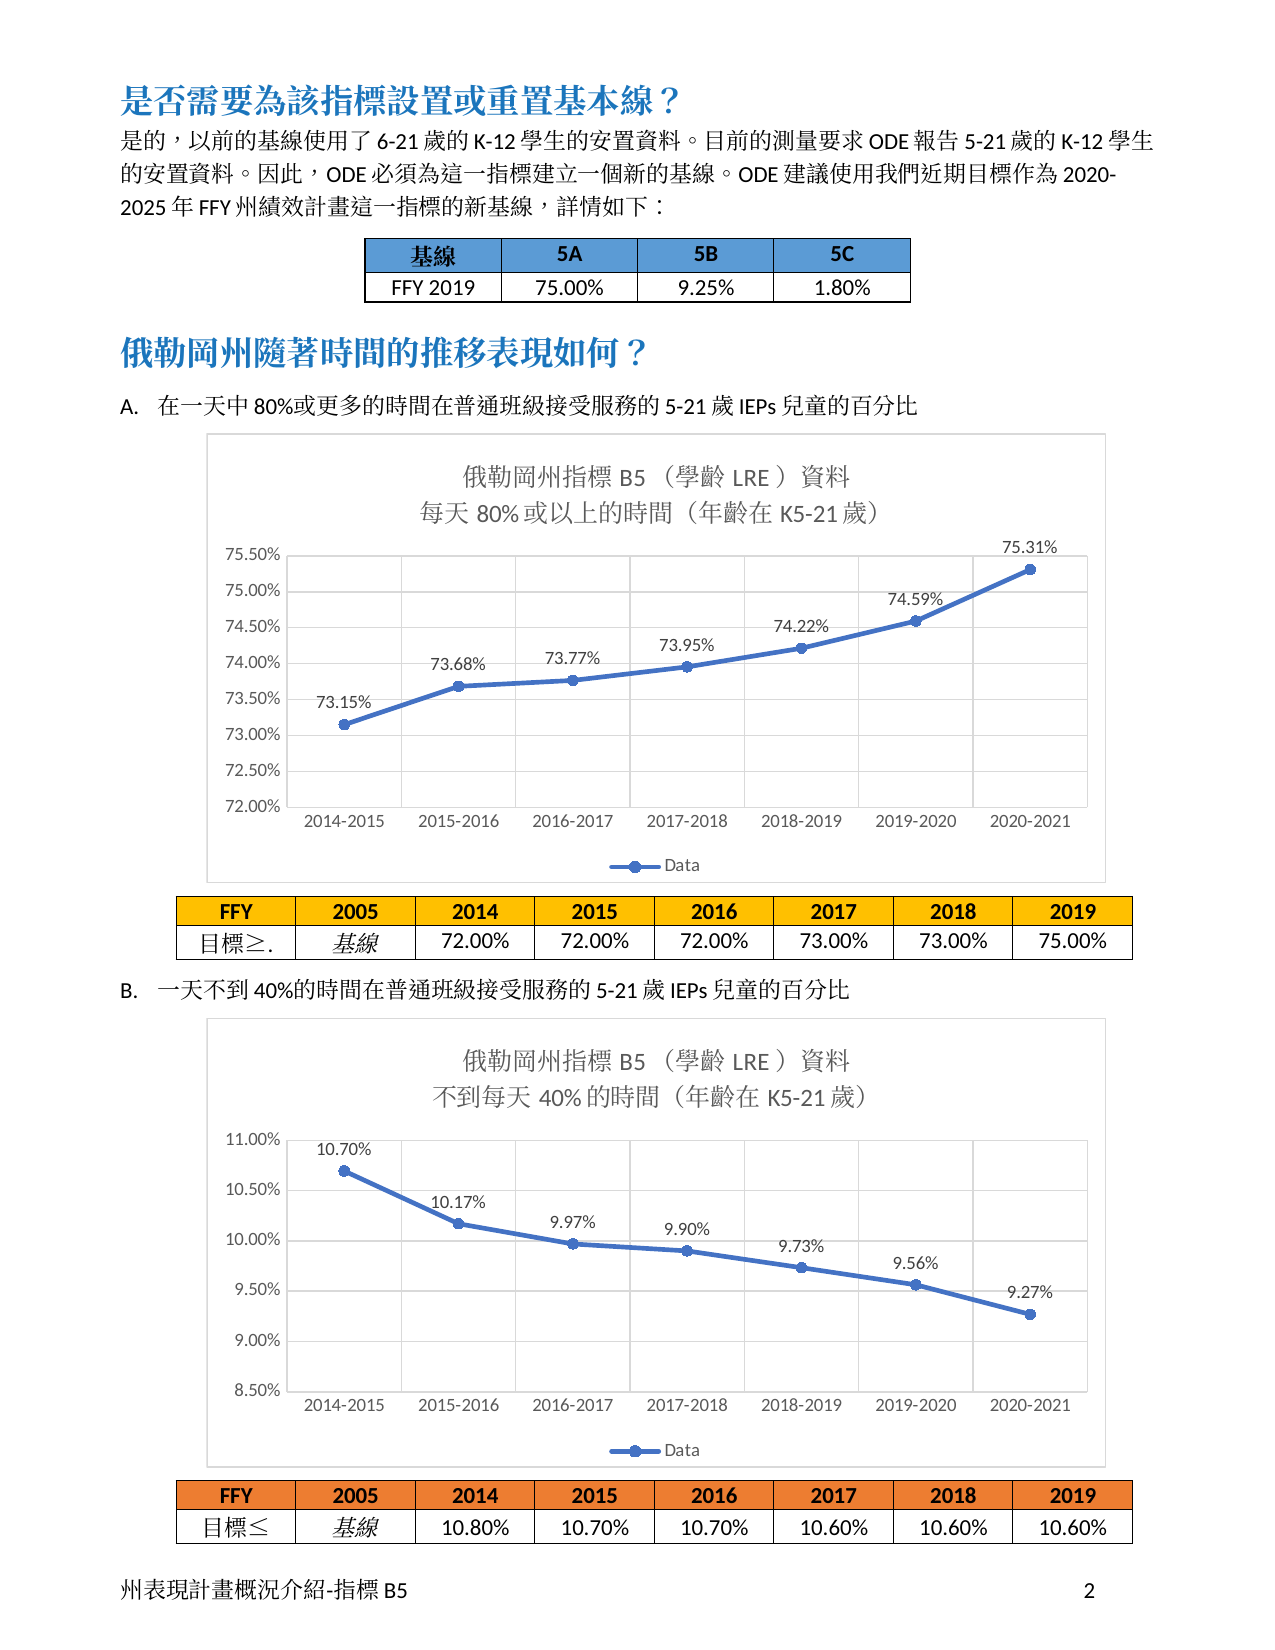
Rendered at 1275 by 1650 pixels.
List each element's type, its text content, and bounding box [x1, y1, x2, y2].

table_cell 目標≥. [177, 926, 295, 959]
table_header 2019 [1013, 1481, 1132, 1509]
table_header 2015 [535, 897, 654, 925]
table_header 2017 [774, 897, 893, 925]
table_cell 10.70% [655, 1510, 773, 1543]
table_header 2005 [296, 897, 415, 925]
table_cell 75.00% [1013, 926, 1132, 959]
table_header 5A [502, 239, 637, 272]
table_cell 73.00% [774, 926, 893, 959]
table_header 2014 [416, 897, 534, 925]
table_cell 72.00% [535, 926, 654, 959]
table_header 5B [638, 239, 773, 272]
table_cell 基線 [296, 1510, 415, 1543]
table_header FFY [177, 897, 295, 925]
table_cell FFY 2019 [366, 273, 501, 301]
list 一天不到40%的時間在普通班級接受服務的5-21歲IEPs兒童的百分比 [120, 972, 1155, 1005]
table_header FFY [177, 1481, 295, 1509]
table_cell 目標≤ [177, 1510, 295, 1543]
subtitle 俄勒岡州隨著時間的推移表現如何？ [120, 327, 1155, 375]
table_cell 10.80% [416, 1510, 534, 1543]
table_cell 10.60% [894, 1510, 1012, 1543]
text 是的，以前的基線使用了6-21歲的K-12學生的安置資料。目前的測量要求ODE報告5-21歲的K-12學生的安置資料。因此，ODE必須為這一指標建立一個新的基線。ODE建議使用我們近期目標作為2020-2025年FFY州績效計畫這一指標的新基線，詳情如下： [120, 123, 1155, 222]
table_header 2018 [894, 1481, 1012, 1509]
table_cell 10.60% [1013, 1510, 1132, 1543]
table_cell 72.00% [416, 926, 534, 959]
table_header 2017 [774, 1481, 893, 1509]
table_cell 10.60% [774, 1510, 893, 1543]
table_header 2014 [416, 1481, 534, 1509]
list 在一天中80%或更多的時間在普通班級接受服務的5-21歲IEPs兒童的百分比 [120, 388, 1155, 421]
table_header 2016 [655, 1481, 773, 1509]
table_header 2018 [894, 897, 1012, 925]
table_cell 1.80% [774, 273, 910, 301]
table_header 基線 [366, 239, 501, 272]
table_header 2016 [655, 897, 773, 925]
table_cell 75.00% [502, 273, 637, 301]
table_cell 73.00% [894, 926, 1012, 959]
table_header 5C [774, 239, 910, 272]
table_header 2019 [1013, 897, 1132, 925]
table_cell 基線 [296, 926, 415, 959]
table_header 2015 [535, 1481, 654, 1509]
table_cell 10.70% [535, 1510, 654, 1543]
table_cell 72.00% [655, 926, 773, 959]
table_header 2005 [296, 1481, 415, 1509]
subtitle 是否需要為該指標設置或重置基本線？ [120, 75, 1155, 123]
table_cell 9.25% [638, 273, 773, 301]
